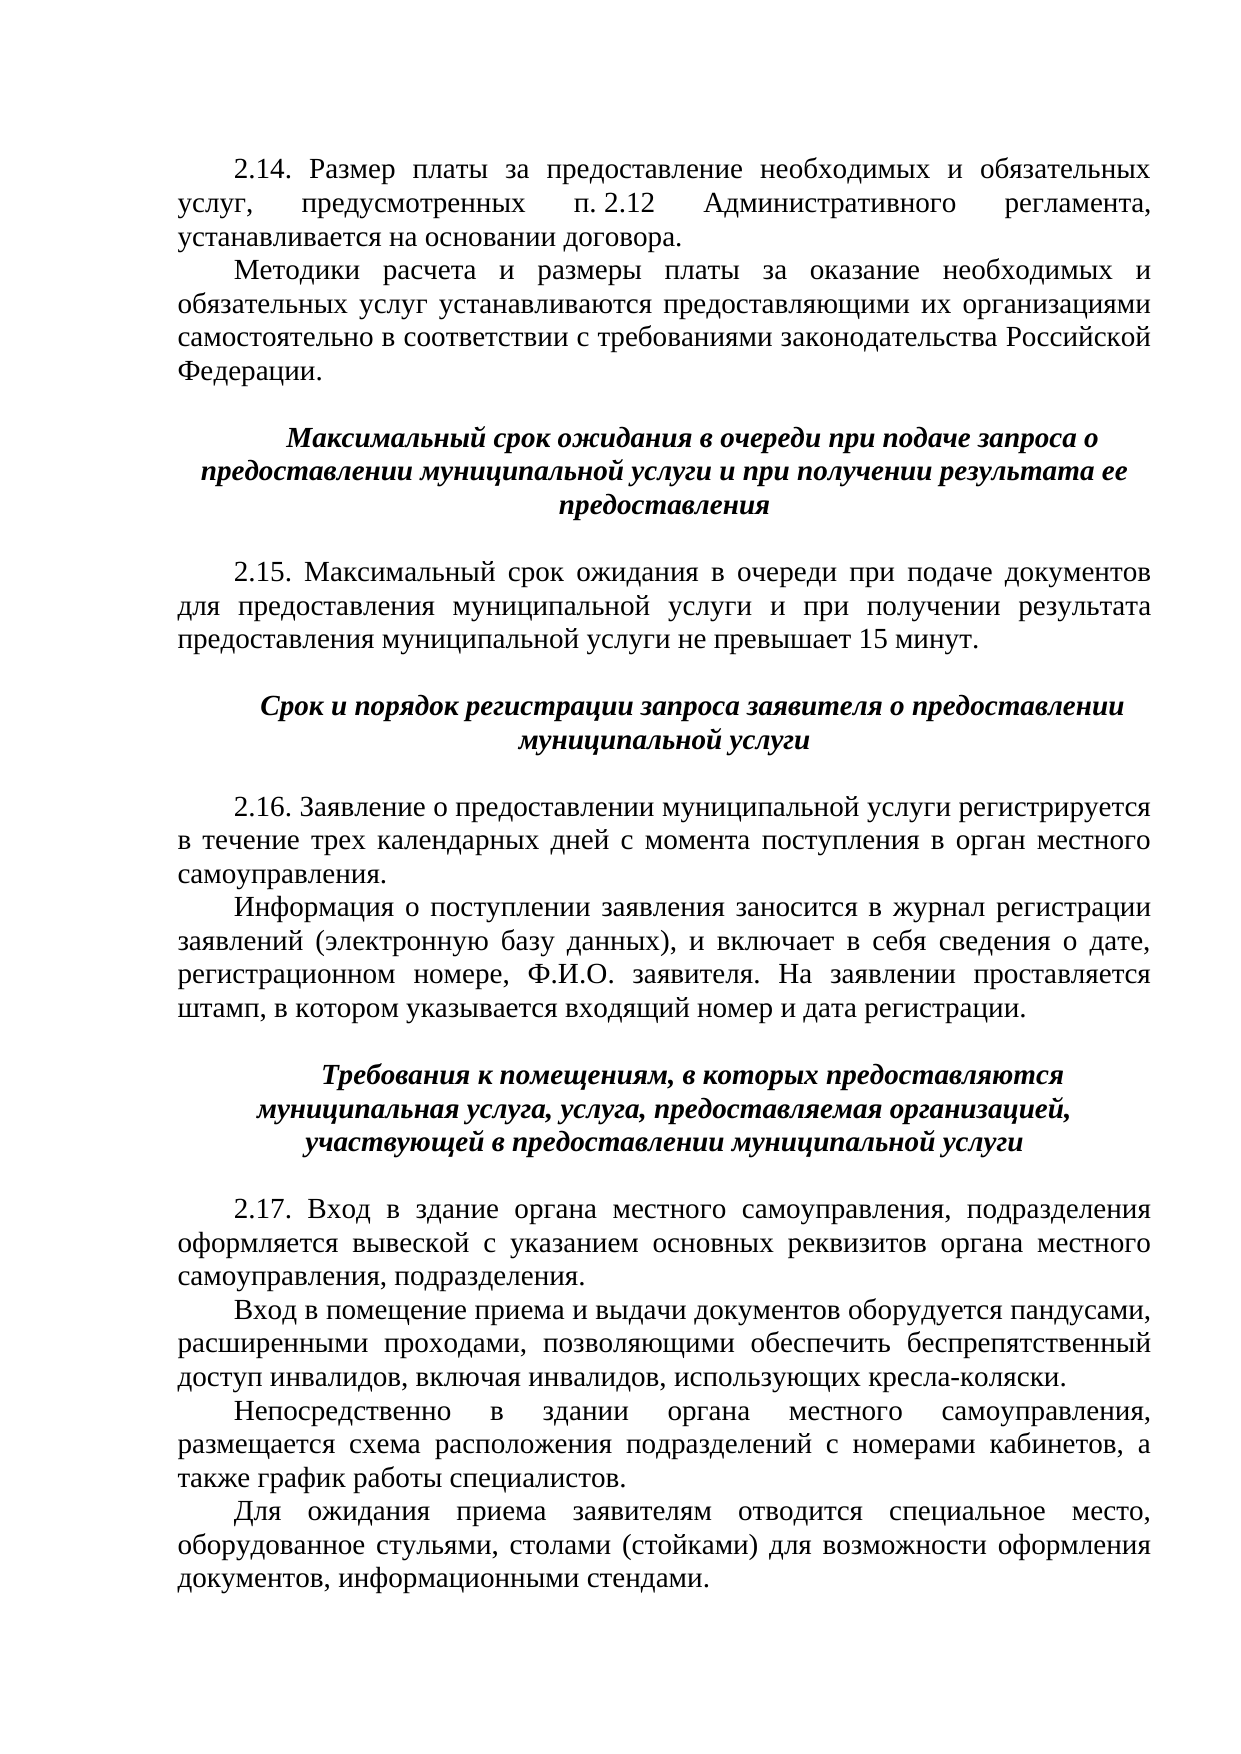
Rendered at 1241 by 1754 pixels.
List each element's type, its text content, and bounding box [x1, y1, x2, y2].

text Срок и порядок регистрации запроса заявителя о предоставлении муниципальной услуги [177, 688, 1152, 755]
text 2.16. Заявление о предоставлении муниципальной услуги регистрируется в течение трех календарных дней с момента поступления в орган местного самоуправления. [177, 789, 1152, 889]
text 2.14. Размер платы за предоставление необходимых и обязательных услуг, предусмотренных п. 2.12 Административного регламента, устанавливается на основании договора. [177, 152, 1152, 252]
text 2.15. Максимальный срок ожидания в очереди при подаче документов для предоставления муниципальной услуги и при получении результата предоставления муниципальной услуги не превышает 15 минут. [177, 554, 1152, 655]
text Требования к помещениям, в которых предоставляются муниципальная услуга, услуга, предоставляемая организацией, участвующей в предоставлении муниципальной услуги [177, 1057, 1152, 1158]
text Для ожидания приема заявителям отводится специальное место, оборудованное стульями, столами (стойками) для возможности оформления документов, информационными стендами. [177, 1493, 1152, 1594]
text Максимальный срок ожидания в очереди при подаче запроса о предоставлении муниципальной услуги и при получении результата ее предоставления [177, 420, 1152, 521]
text Вход в помещение приема и выдачи документов оборудуется пандусами, расширенными проходами, позволяющими обеспечить беспрепятственный доступ инвалидов, включая инвалидов, использующих кресла-коляски. [177, 1292, 1152, 1393]
text Информация о поступлении заявления заносится в журнал регистрации заявлений (электронную базу данных), и включает в себя сведения о дате, регистрационном номере, Ф.И.О. заявителя. На заявлении проставляется штамп, в котором указывается входящий номер и дата регистрации. [177, 889, 1152, 1024]
text Непосредственно в здании органа местного самоуправления, размещается схема расположения подразделений с номерами кабинетов, а также график работы специалистов. [177, 1393, 1152, 1493]
text Методики расчета и размеры платы за оказание необходимых и обязательных услуг устанавливаются предоставляющими их организациями самостоятельно в соответствии с требованиями законодательства Российской Федерации. [177, 252, 1152, 386]
text 2.17. Вход в здание органа местного самоуправления, подразделения оформляется вывеской с указанием основных реквизитов органа местного самоуправления, подразделения. [177, 1191, 1152, 1292]
